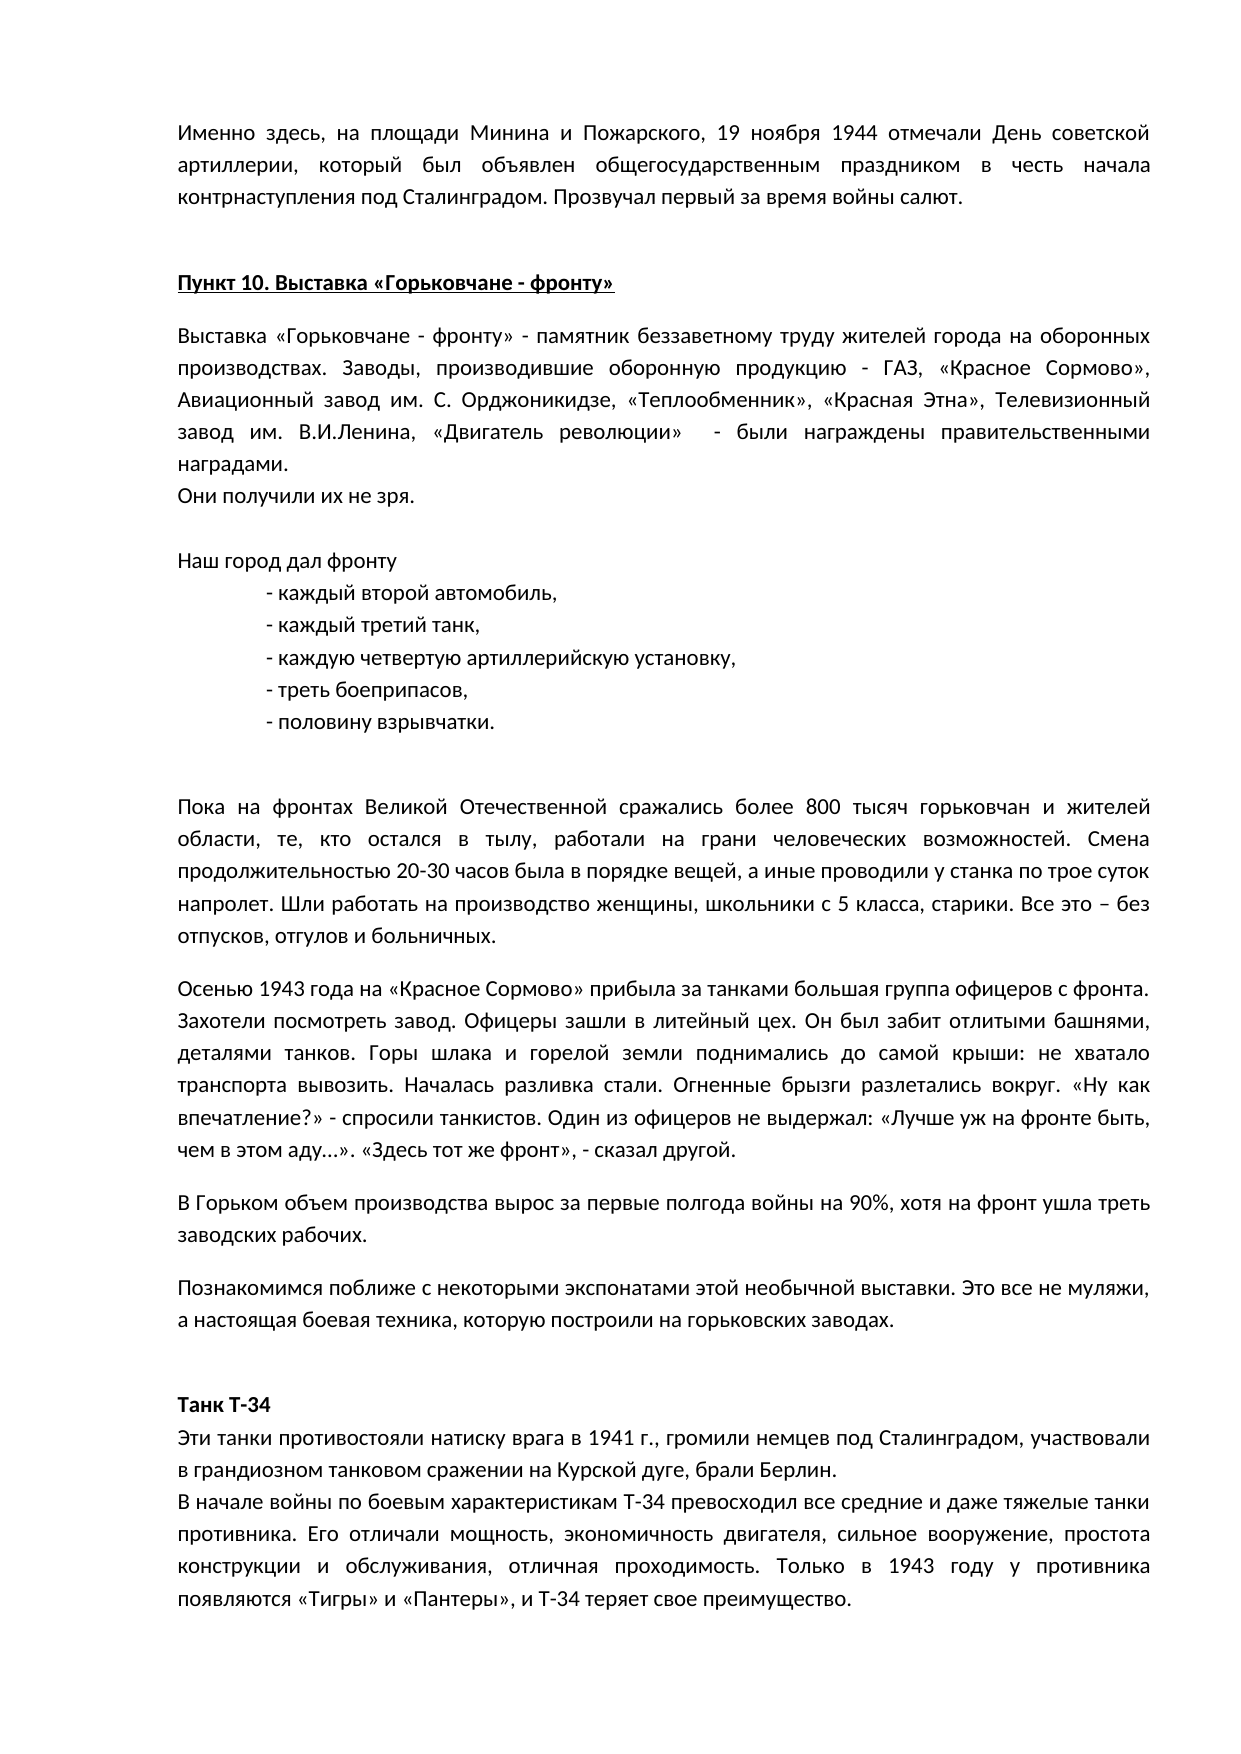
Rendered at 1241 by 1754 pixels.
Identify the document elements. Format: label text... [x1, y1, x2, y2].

text - половину взрывчатки. [177, 707, 1152, 735]
text Выставка «Горьковчане - фронту» - памятник беззаветному труду жителей города на оборонных производствах. Заводы, производившие оборонную продукцию - ГАЗ, «Красное Сормово», Авиационный завод им. С. Орджоникидзе, «Теплообменник», «Красная Этна», Телевизионный завод им. В.И.Ленина, «Двигатель революции» - были награждены правительственными наградами. [177, 321, 1152, 477]
text Пункт 10. Выставка «Горьковчане - фронту» [177, 268, 1152, 296]
text Танк Т-34 [177, 1391, 1152, 1418]
text Именно здесь, на площади Минина и Пожарского, 19 ноября 1944 отмечали День советской артиллерии, который был объявлен общегосударственным праздником в честь начала контрнаступления под Сталинградом. Прозвучал первый за время войны салют. [177, 118, 1152, 211]
text Пока на фронтах Великой Отечественной сражались более 800 тысяч горьковчан и жителей области, те, кто остался в тылу, работали на грани человеческих возможностей. Смена продолжительностью 20-30 часов была в порядке вещей, а иные проводили у станка по трое суток напролет. Шли работать на производство женщины, школьники с 5 класса, старики. Все это – без отпусков, отгулов и больничных. [177, 792, 1152, 949]
text Познакомимся поближе с некоторыми экспонатами этой необычной выставки. Это все не муляжи, а настоящая боевая техника, которую построили на горьковских заводах. [177, 1273, 1152, 1333]
text Наш город дал фронту [177, 546, 1152, 574]
text - каждый третий танк, [177, 610, 1152, 638]
text - треть боеприпасов, [177, 675, 1152, 703]
text В начале войны по боевым характеристикам Т-34 превосходил все средние и даже тяжелые танки противника. Его отличали мощность, экономичность двигателя, сильное вооружение, простота конструкции и обслуживания, отличная проходимость. Только в 1943 году у противника появляются «Тигры» и «Пантеры», и Т-34 теряет свое преимущество. [177, 1487, 1152, 1612]
text - каждую четвертую артиллерийскую установку, [177, 643, 1152, 671]
text Они получили их не зря. [177, 482, 1152, 510]
text - каждый второй автомобиль, [177, 578, 1152, 606]
text Эти танки противостояли натиску врага в 1941 г., громили немцев под Сталинградом, участвовали в грандиозном танковом сражении на Курской дуге, брали Берлин. [177, 1423, 1152, 1483]
text В Горьком объем производства вырос за первые полгода войны на 90%, хотя на фронт ушла треть заводских рабочих. [177, 1188, 1152, 1248]
text Осенью 1943 года на «Красное Сормово» прибыла за танками большая группа офицеров с фронта. Захотели посмотреть завод. Офицеры зашли в литейный цех. Он был забит отлитыми башнями, деталями танков. Горы шлака и горелой земли поднимались до самой крыши: не хватало транспорта вывозить. Началась разливка стали. Огненные брызги разлетались вокруг. «Ну как впечатление?» - спросили танкистов. Один из офицеров не выдержал: «Лучше уж на фронте быть, чем в этом аду…». «Здесь тот же фронт», - сказал другой. [177, 974, 1152, 1163]
